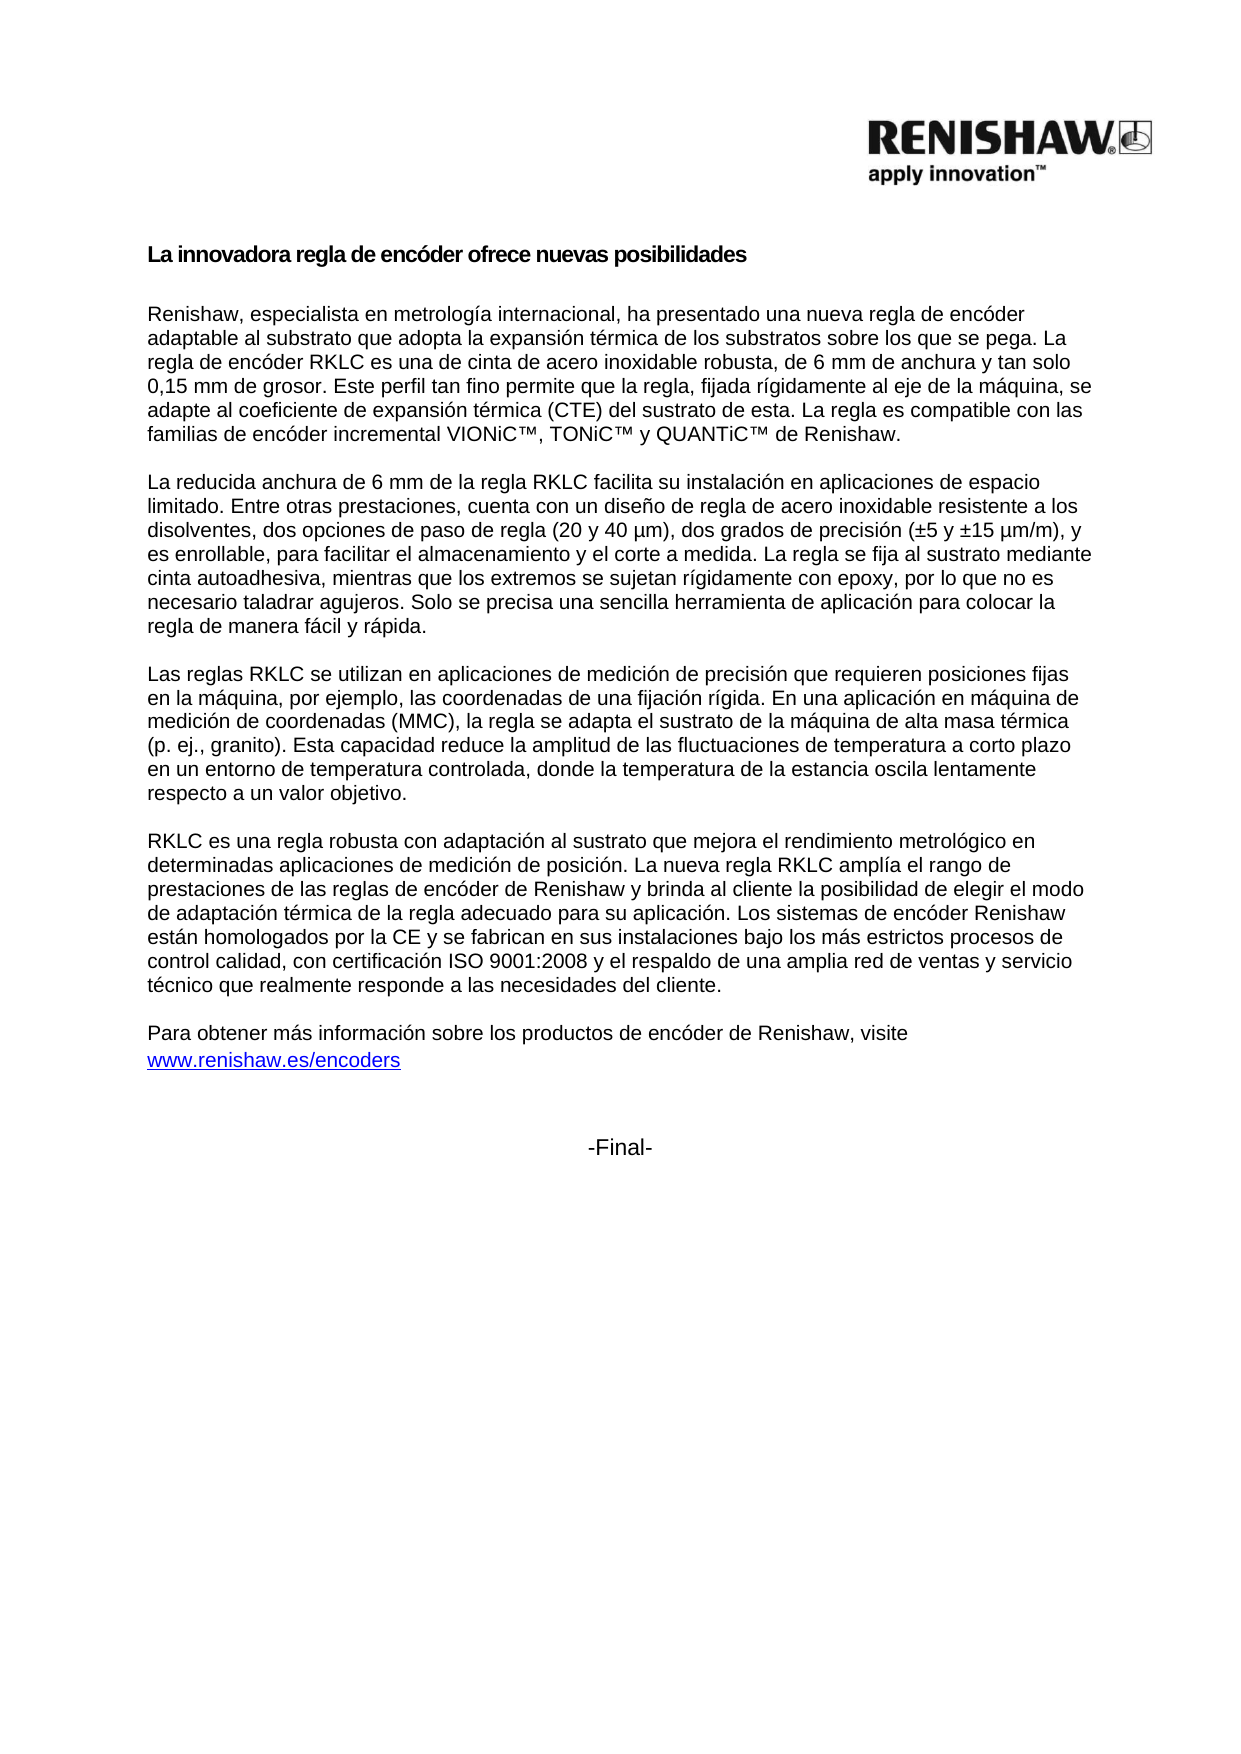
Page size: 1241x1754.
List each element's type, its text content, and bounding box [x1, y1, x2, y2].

text RKLC es una regla robusta con adaptación al sustrato que mejora el rendimiento metrológico en determinadas aplicaciones de medición de posición. La nueva regla RKLC amplía el rango de prestaciones de las reglas de encóder de Renishaw y brinda al cliente la posibilidad de elegir el modo de adaptación térmica de la regla adecuado para su aplicación. Los sistemas de encóder Renishaw están homologados por la CE y se fabrican en sus instalaciones bajo los más estrictos procesos de control calidad, con certificación ISO 9001:2008 y el respaldo de una amplia red de ventas y servicio técnico que realmente responde a las necesidades del cliente. [147, 829, 1093, 997]
text Las reglas RKLC se utilizan en aplicaciones de medición de precisión que requieren posiciones fijas en la máquina, por ejemplo, las coordenadas de una fijación rígida. En una aplicación en máquina de medición de coordenadas (MMC), la regla se adapta el sustrato de la máquina de alta masa térmica (p. ej., granito). Esta capacidad reduce la amplitud de las fluctuaciones de temperatura a corto plazo en un entorno de temperatura controlada, donde la temperatura de la estancia oscila lentamente respecto a un valor objetivo. [147, 661, 1093, 805]
text -Final- [147, 1133, 1093, 1160]
text Para obtener más información sobre los productos de encóder de Renishaw, visite www.renishaw.es/encoders [147, 1021, 1093, 1072]
text La reducida anchura de 6 mm de la regla RKLC facilita su instalación en aplicaciones de espacio limitado. Entre otras prestaciones, cuenta con un diseño de regla de acero inoxidable resistente a los disolventes, dos opciones de paso de regla (20 y 40 µm), dos grados de precisión (±5 y ±15 µm/m), y es enrollable, para facilitar el almacenamiento y el corte a medida. La regla se fija al sustrato mediante cinta autoadhesiva, mientras que los extremos se sujetan rígidamente con epoxy, por lo que no es necesario taladrar agujeros. Solo se precisa una sencilla herramienta de aplicación para colocar la regla de manera fácil y rápida. [147, 470, 1093, 637]
picture [837, 87, 1183, 218]
text Renishaw, especialista en metrología internacional, ha presentado una nueva regla de encóder adaptable al substrato que adopta la expansión térmica de los substratos sobre los que se pega. La regla de encóder RKLC es una de cinta de acero inoxidable robusta, de 6 mm de anchura y tan solo 0,15 mm de grosor. Este perfil tan fino permite que la regla, fijada rígidamente al eje de la máquina, se adapte al coeficiente de expansión térmica (CTE) del sustrato de esta. La regla es compatible con las familias de encóder incremental VIONiC™, TONiC™ y QUANTiC™ de Renishaw. [147, 302, 1093, 446]
title La innovadora regla de encóder ofrece nuevas posibilidades [147, 241, 1151, 267]
